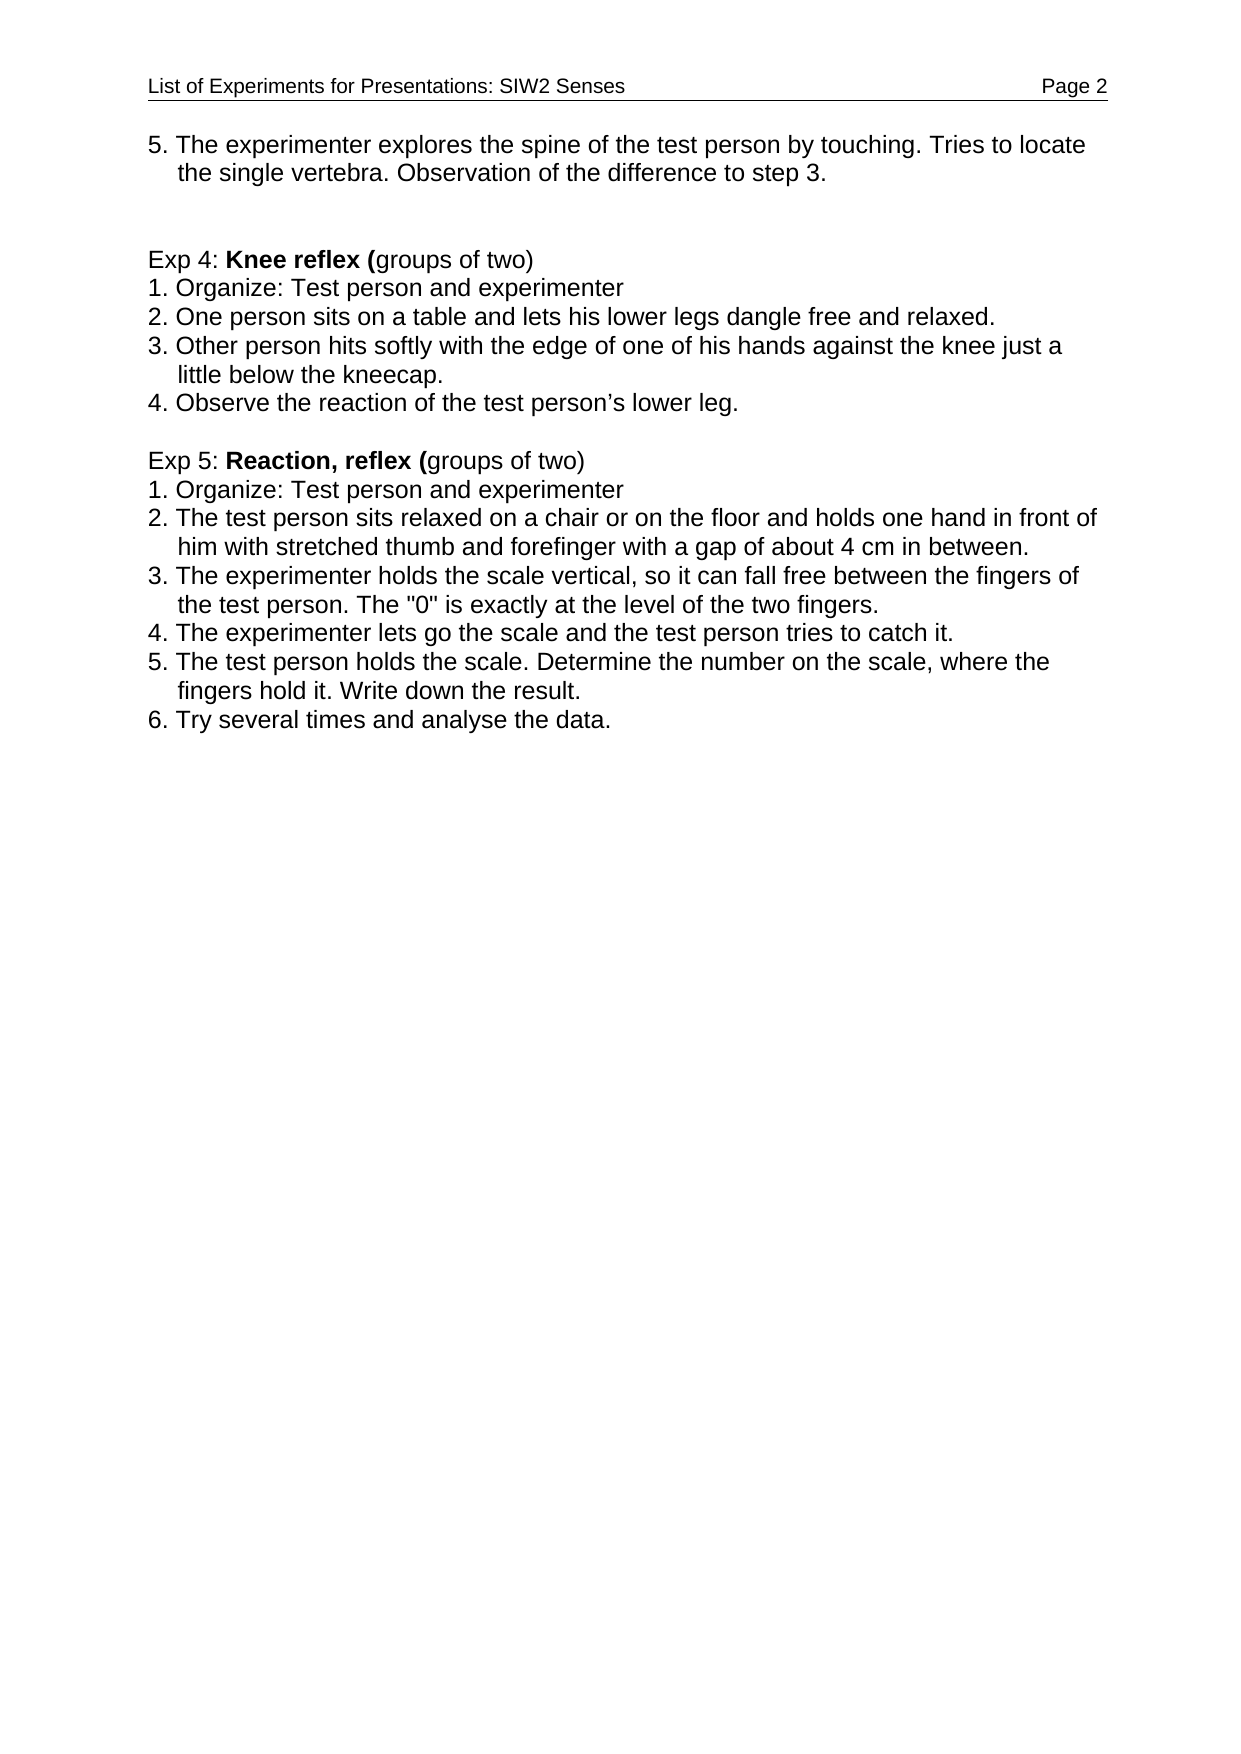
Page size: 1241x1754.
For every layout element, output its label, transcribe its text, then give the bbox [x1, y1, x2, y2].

text Exp 5: Reaction, reflex (groups of two) [148, 446, 1108, 474]
text 4. Observe the reaction of the test person’s lower leg. [148, 388, 1108, 417]
text 3. Other person hits softly with the edge of one of his hands against the knee just a little below the kneecap. [148, 331, 1108, 388]
text 3. The experimenter holds the scale vertical, so it can fall free between the fingers of the test person. The "0" is exactly at the level of the two fingers. [148, 561, 1108, 618]
text 5. The experimenter explores the spine of the test person by touching. Tries to locate the single vertebra. Observation of the difference to step 3. [148, 129, 1108, 187]
text 2. One person sits on a table and lets his lower legs dangle free and relaxed. [148, 302, 1108, 331]
text 2. The test person sits relaxed on a chair or on the floor and holds one hand in front of him with stretched thumb and forefinger with a gap of about 4 cm in between. [148, 503, 1108, 561]
text 1. Organize: Test person and experimenter [148, 474, 1108, 503]
text 1. Organize: Test person and experimenter [148, 273, 1108, 302]
text 5. The test person holds the scale. Determine the number on the scale, where the fingers hold it. Write down the result. [148, 647, 1108, 704]
text 6. Try several times and analyse the data. [148, 704, 1108, 733]
text 4. The experimenter lets go the scale and the test person tries to catch it. [148, 618, 1108, 647]
text Exp 4: Knee reflex (groups of two) [148, 244, 1108, 273]
